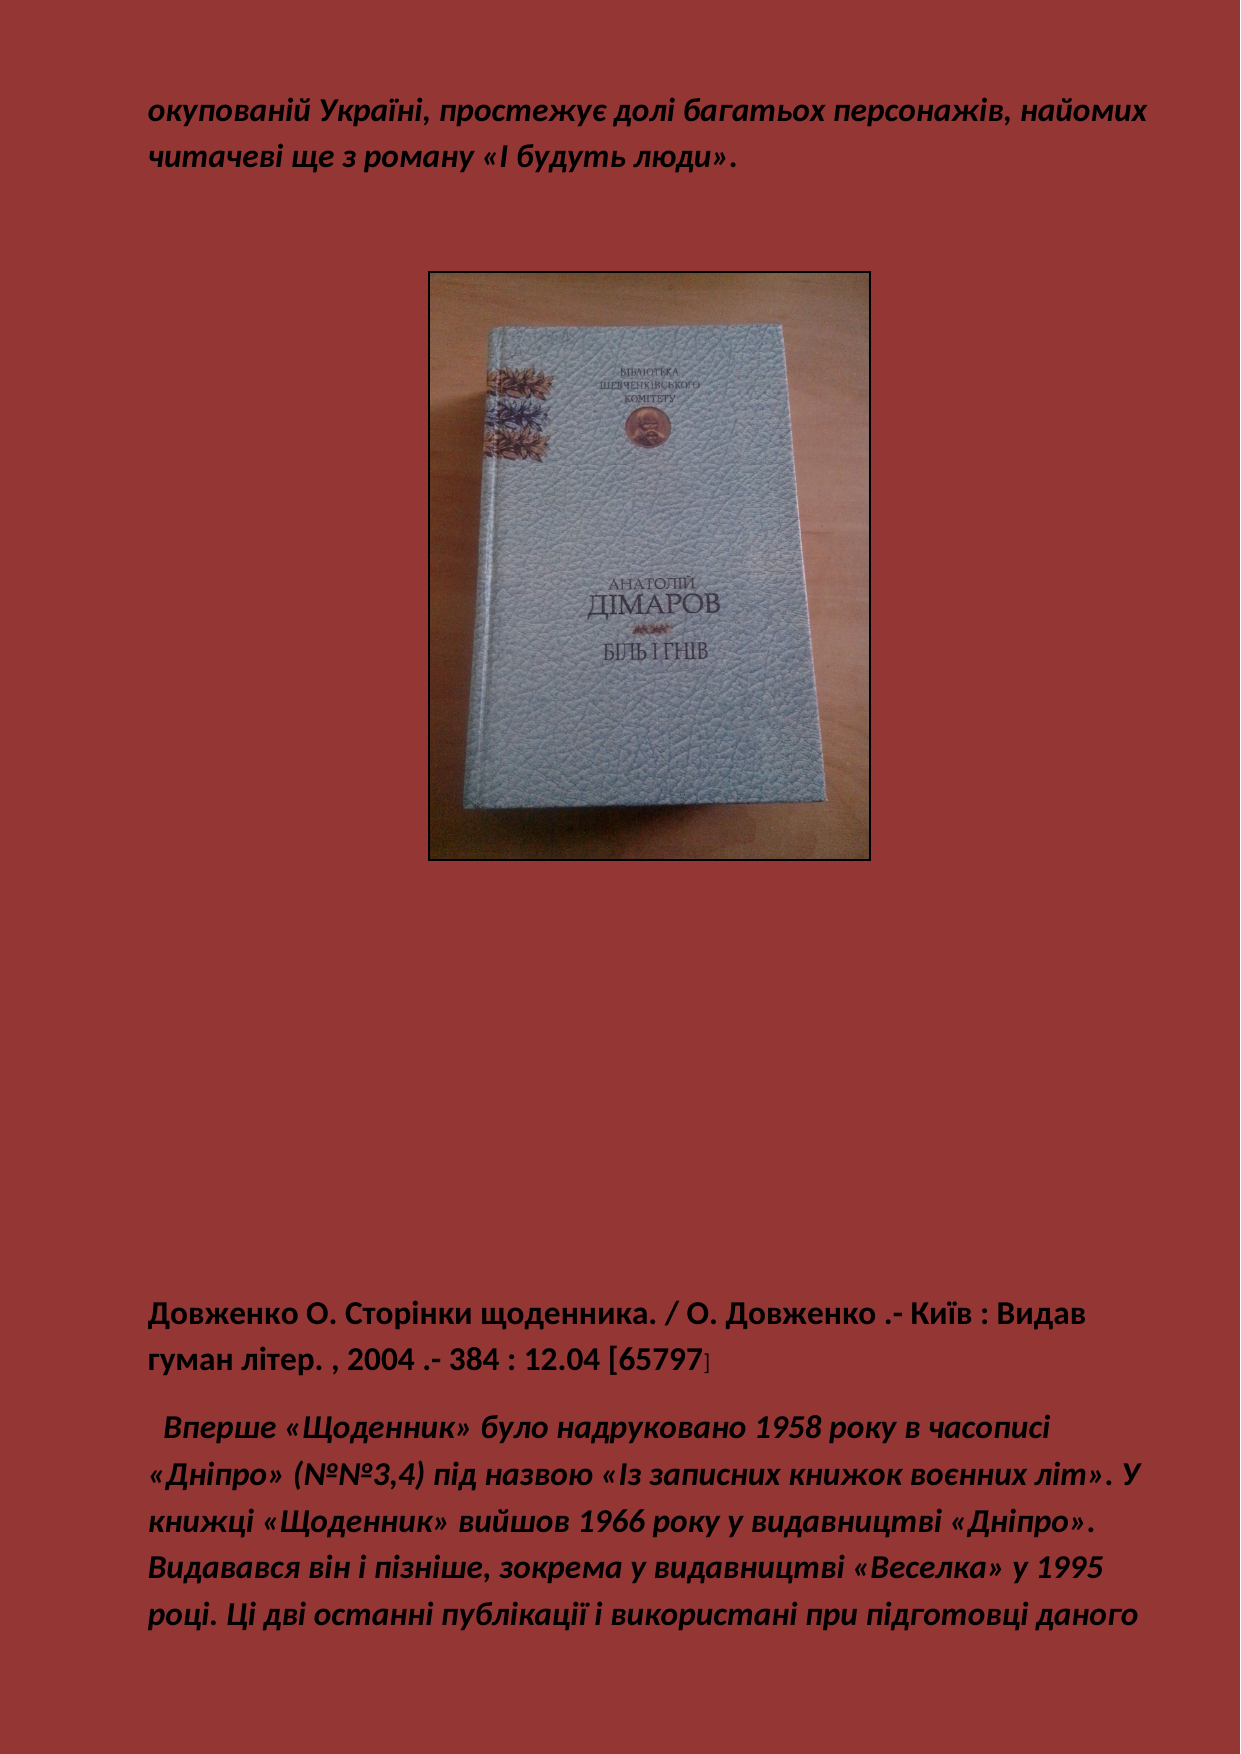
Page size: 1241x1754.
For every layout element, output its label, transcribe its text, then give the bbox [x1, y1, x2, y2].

picture [430, 273, 869, 859]
text Довженко О. Сторінки щоденника. / О. Довженко .- Київ : Видав гуман літер. , 2004 .- 384 : 12.04 [65797] [148, 1292, 1152, 1379]
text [148, 88, 1152, 176]
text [148, 1406, 1152, 1634]
